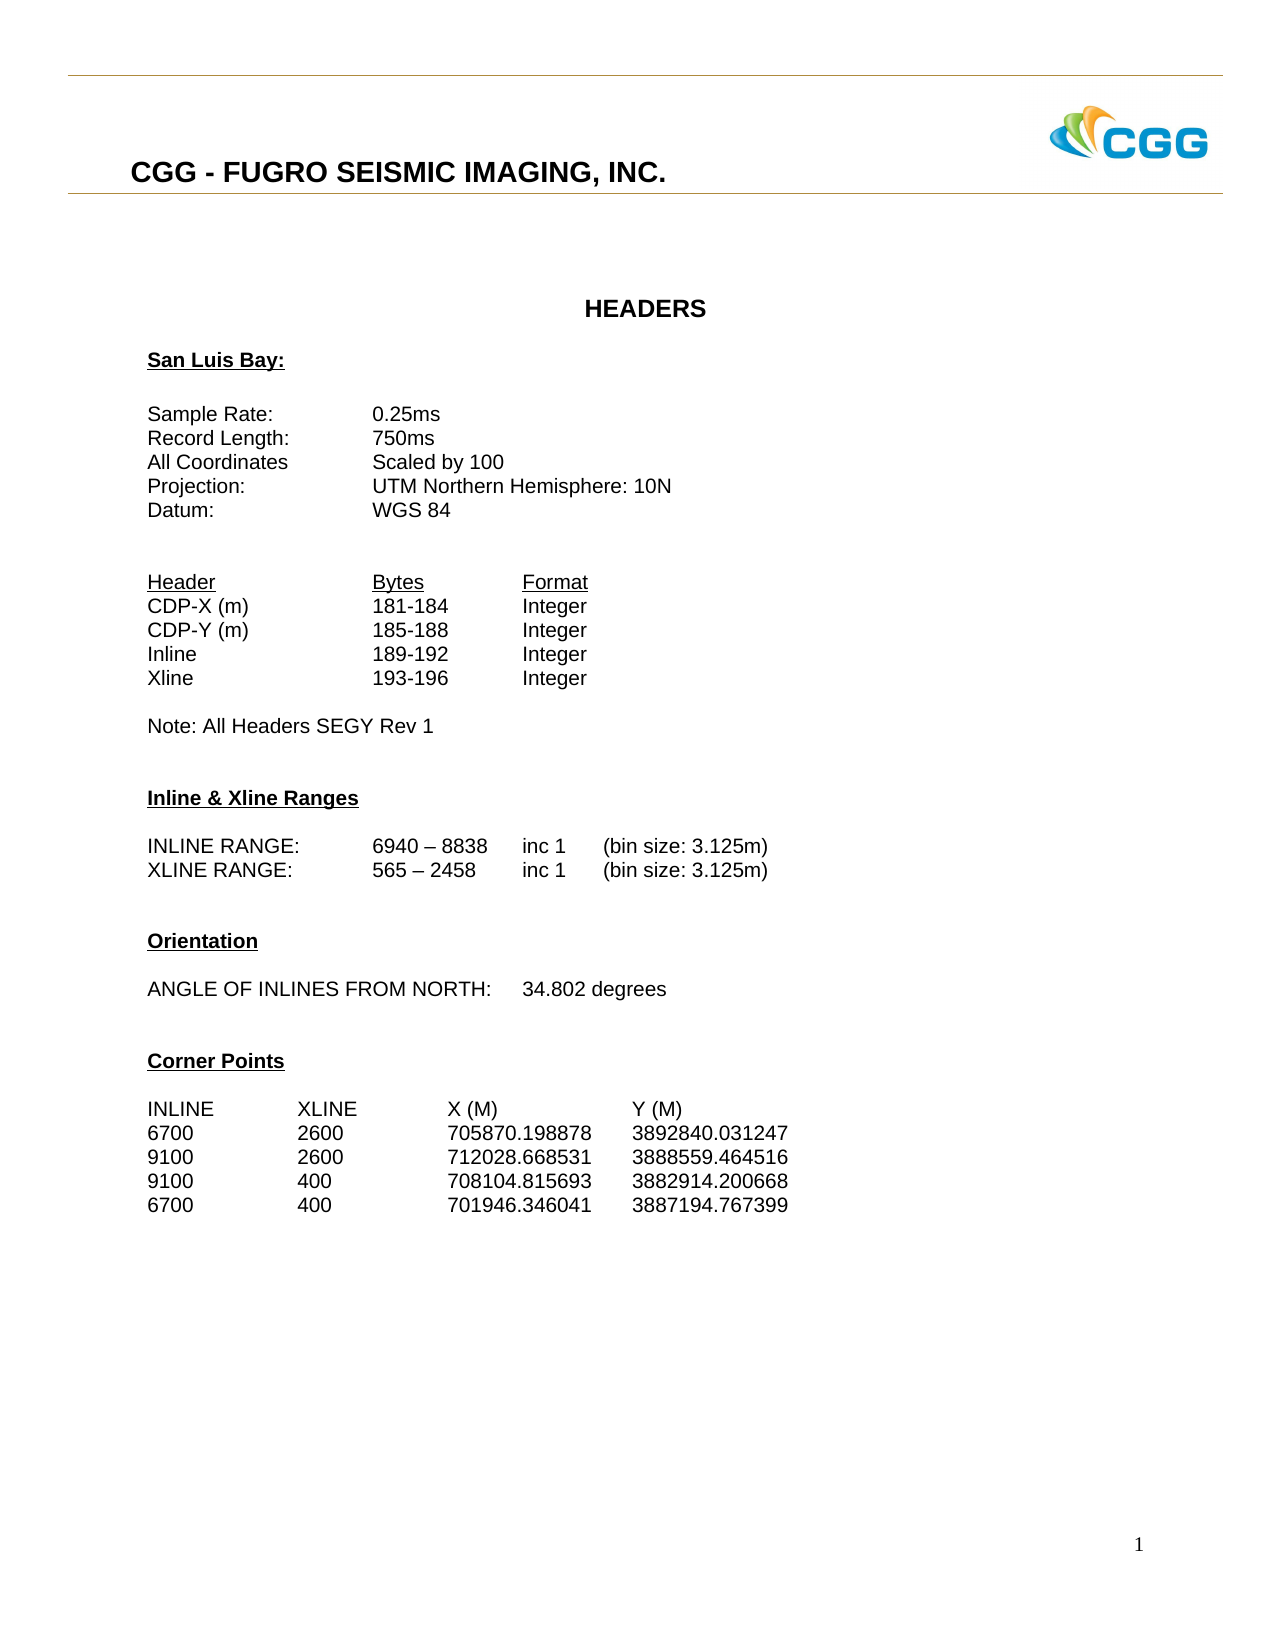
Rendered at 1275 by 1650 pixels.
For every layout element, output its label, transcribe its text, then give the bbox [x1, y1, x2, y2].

text 9100 2600 712028.668531 3888559.464516 [147, 1145, 1144, 1169]
text All Coordinates Scaled by 100 [147, 450, 1144, 474]
text Note: All Headers SEGY Rev 1 [147, 714, 1144, 738]
text Record Length: 750ms [147, 426, 1144, 450]
text CDP-X (m) 181-184 Integer [147, 594, 1144, 618]
subtitle San Luis Bay: [147, 348, 1144, 372]
text Inline & Xline Ranges [147, 786, 1144, 809]
picture [1018, 76, 1224, 189]
text 6700 2600 705870.198878 3892840.031247 [147, 1121, 1144, 1145]
text Xline 193-196 Integer [147, 666, 1144, 690]
text Corner Points [147, 1049, 1144, 1073]
text INLINE RANGE: 6940 – 8838 inc 1 (bin size: 3.125m) [147, 833, 1144, 857]
text CDP-Y (m) 185-188 Integer [147, 618, 1144, 642]
text Inline 189-192 Integer [147, 642, 1144, 666]
text Projection: UTM Northern Hemisphere: 10N [147, 474, 1144, 498]
text 9100 400 708104.815693 3882914.200668 [147, 1169, 1144, 1193]
text ANGLE OF INLINES FROM NORTH: 34.802 degrees [147, 977, 1144, 1001]
text Orientation [147, 929, 1144, 953]
text Datum: WGS 84 [147, 498, 1144, 522]
text Sample Rate: 0.25ms [147, 402, 1144, 426]
text Header Bytes Format [147, 570, 1144, 594]
text INLINE XLINE X (M) Y (M) [147, 1097, 1144, 1121]
text 6700 400 701946.346041 3887194.767399 [147, 1193, 1144, 1217]
subtitle HEADERS [147, 294, 1144, 323]
text XLINE RANGE: 565 – 2458 inc 1 (bin size: 3.125m) [147, 857, 1144, 881]
